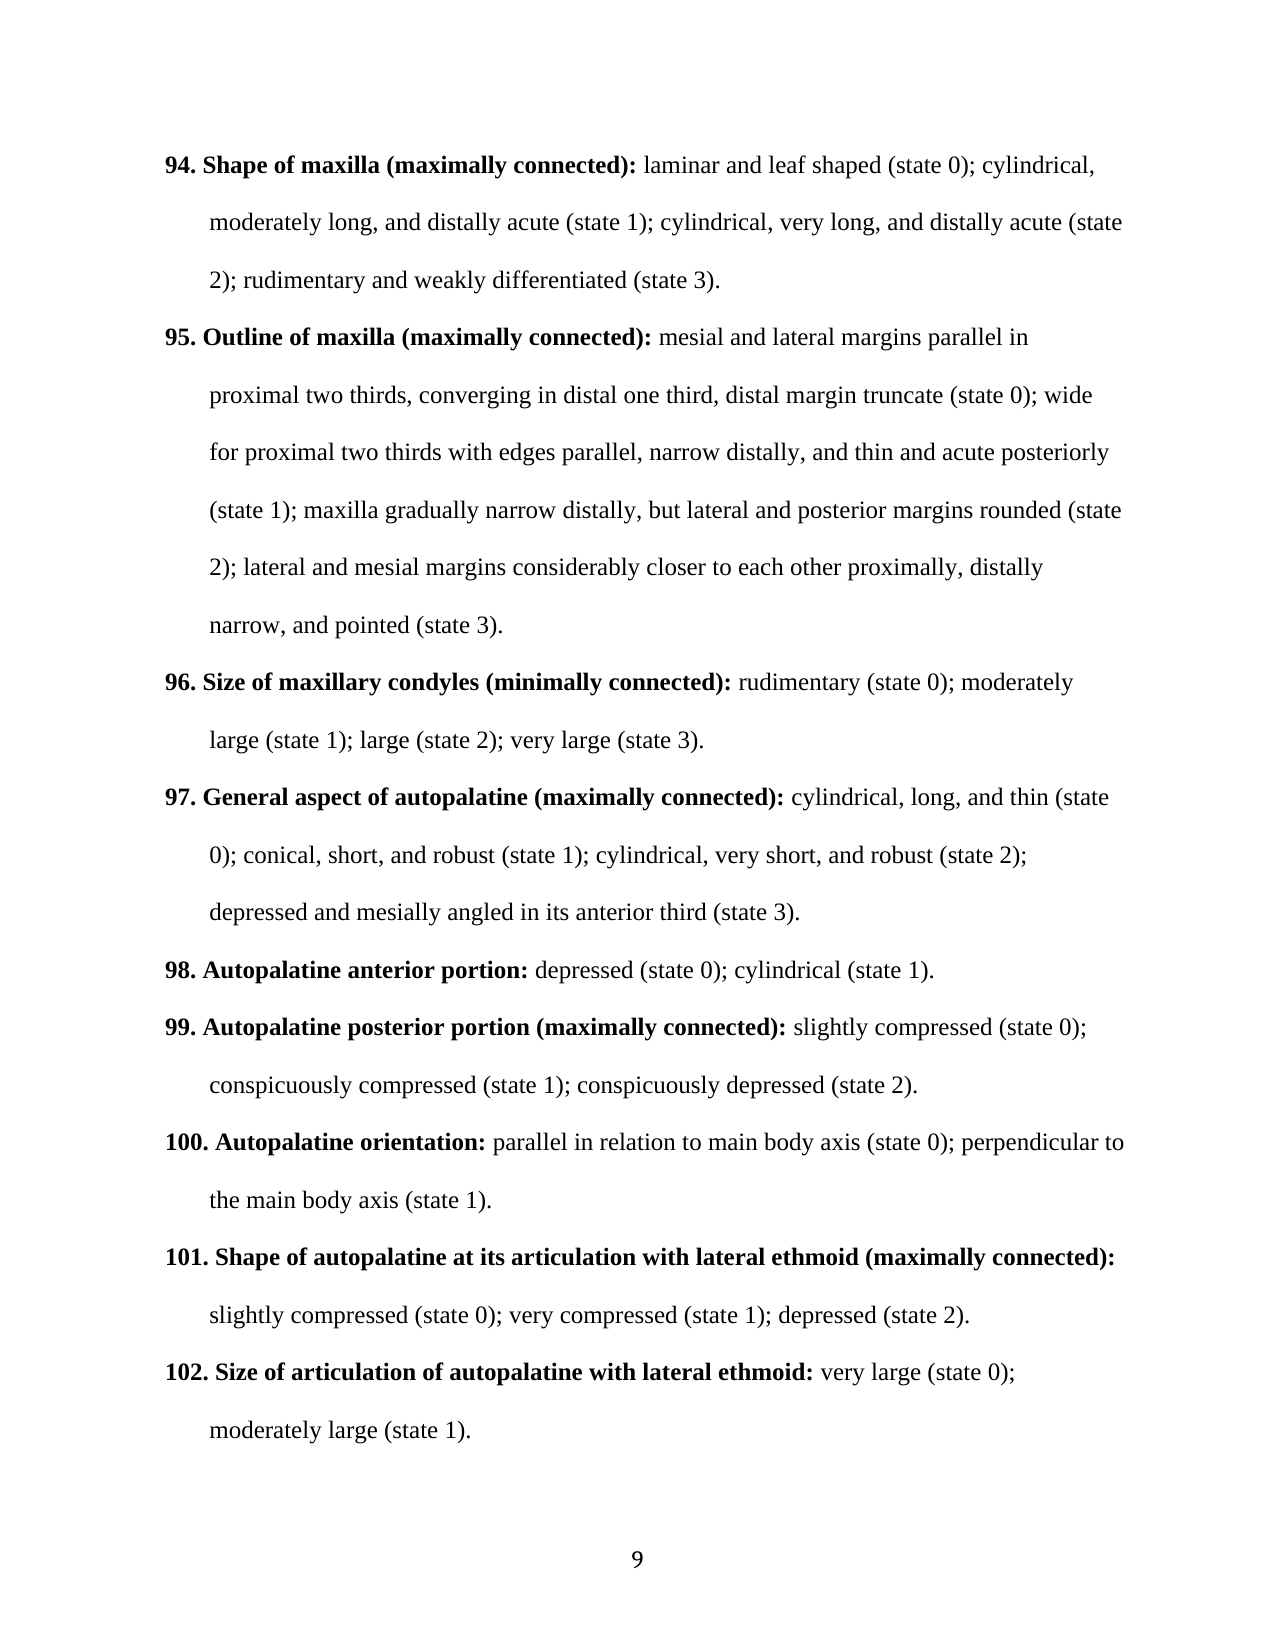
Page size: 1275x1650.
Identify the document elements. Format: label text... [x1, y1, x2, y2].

text 99. Autopalatine posterior portion (maximally connected): slightly compressed (state 0); conspicuously compressed (state 1); conspicuously depressed (state 2). [165, 1012, 1125, 1099]
text 98. Autopalatine anterior portion: depressed (state 0); cylindrical (state 1). [150, 955, 1125, 984]
text 96. Size of maxillary condyles (minimally connected): rudimentary (state 0); moderately large (state 1); large (state 2); very large (state 3). [165, 667, 1125, 754]
text 101. Shape of autopalatine at its articulation with lateral ethmoid (maximally connected): slightly compressed (state 0); very compressed (state 1); depressed (state 2). [165, 1242, 1125, 1329]
text 94. Shape of maxilla (maximally connected): laminar and leaf shaped (state 0); cylindrical, moderately long, and distally acute (state 1); cylindrical, very long, and distally acute (state 2); rudimentary and weakly differentiated (state 3). [165, 150, 1125, 294]
text 95. Outline of maxilla (maximally connected): mesial and lateral margins parallel in proximal two thirds, converging in distal one third, distal margin truncate (state 0); wide for proximal two thirds with edges parallel, narrow distally, and thin and acute posteriorly (state 1); maxilla gradually narrow distally, but lateral and posterior margins rounded (state 2); lateral and mesial margins considerably closer to each other proximally, distally narrow, and pointed (state 3). [165, 322, 1125, 639]
text 97. General aspect of autopalatine (maximally connected): cylindrical, long, and thin (state 0); conical, short, and robust (state 1); cylindrical, very short, and robust (state 2); depressed and mesially angled in its anterior third (state 3). [165, 782, 1125, 926]
text 102. Size of articulation of autopalatine with lateral ethmoid: very large (state 0); moderately large (state 1). [165, 1357, 1125, 1444]
text 100. Autopalatine orientation: parallel in relation to main body axis (state 0); perpendicular to the main body axis (state 1). [165, 1127, 1125, 1214]
